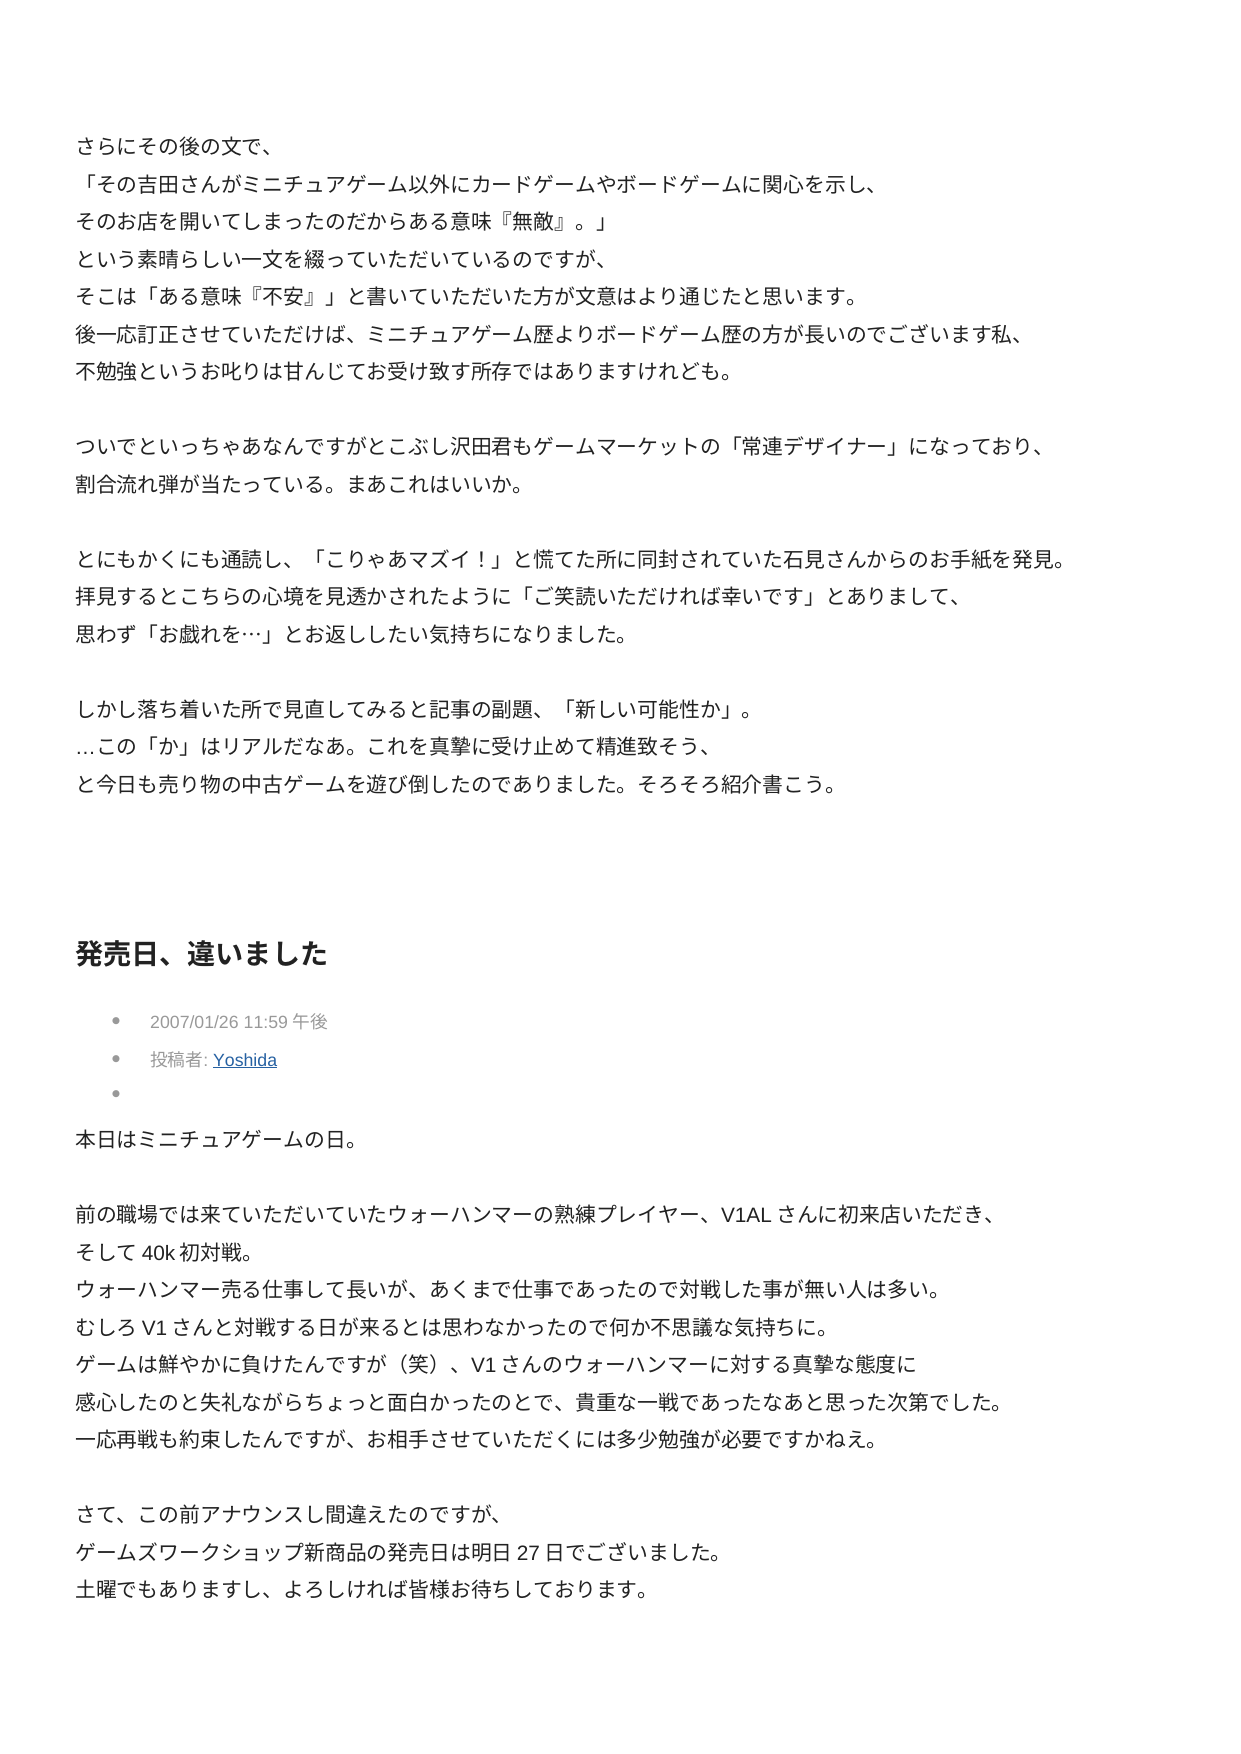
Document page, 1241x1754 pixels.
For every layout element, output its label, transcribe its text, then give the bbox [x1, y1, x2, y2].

list 投稿者: Yoshida [112, 1039, 1165, 1077]
text 発売日、違いました [75, 914, 1165, 989]
list 2007/01/26 11:59 午後 [112, 1002, 1165, 1039]
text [75, 89, 1165, 802]
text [75, 1119, 1165, 1607]
